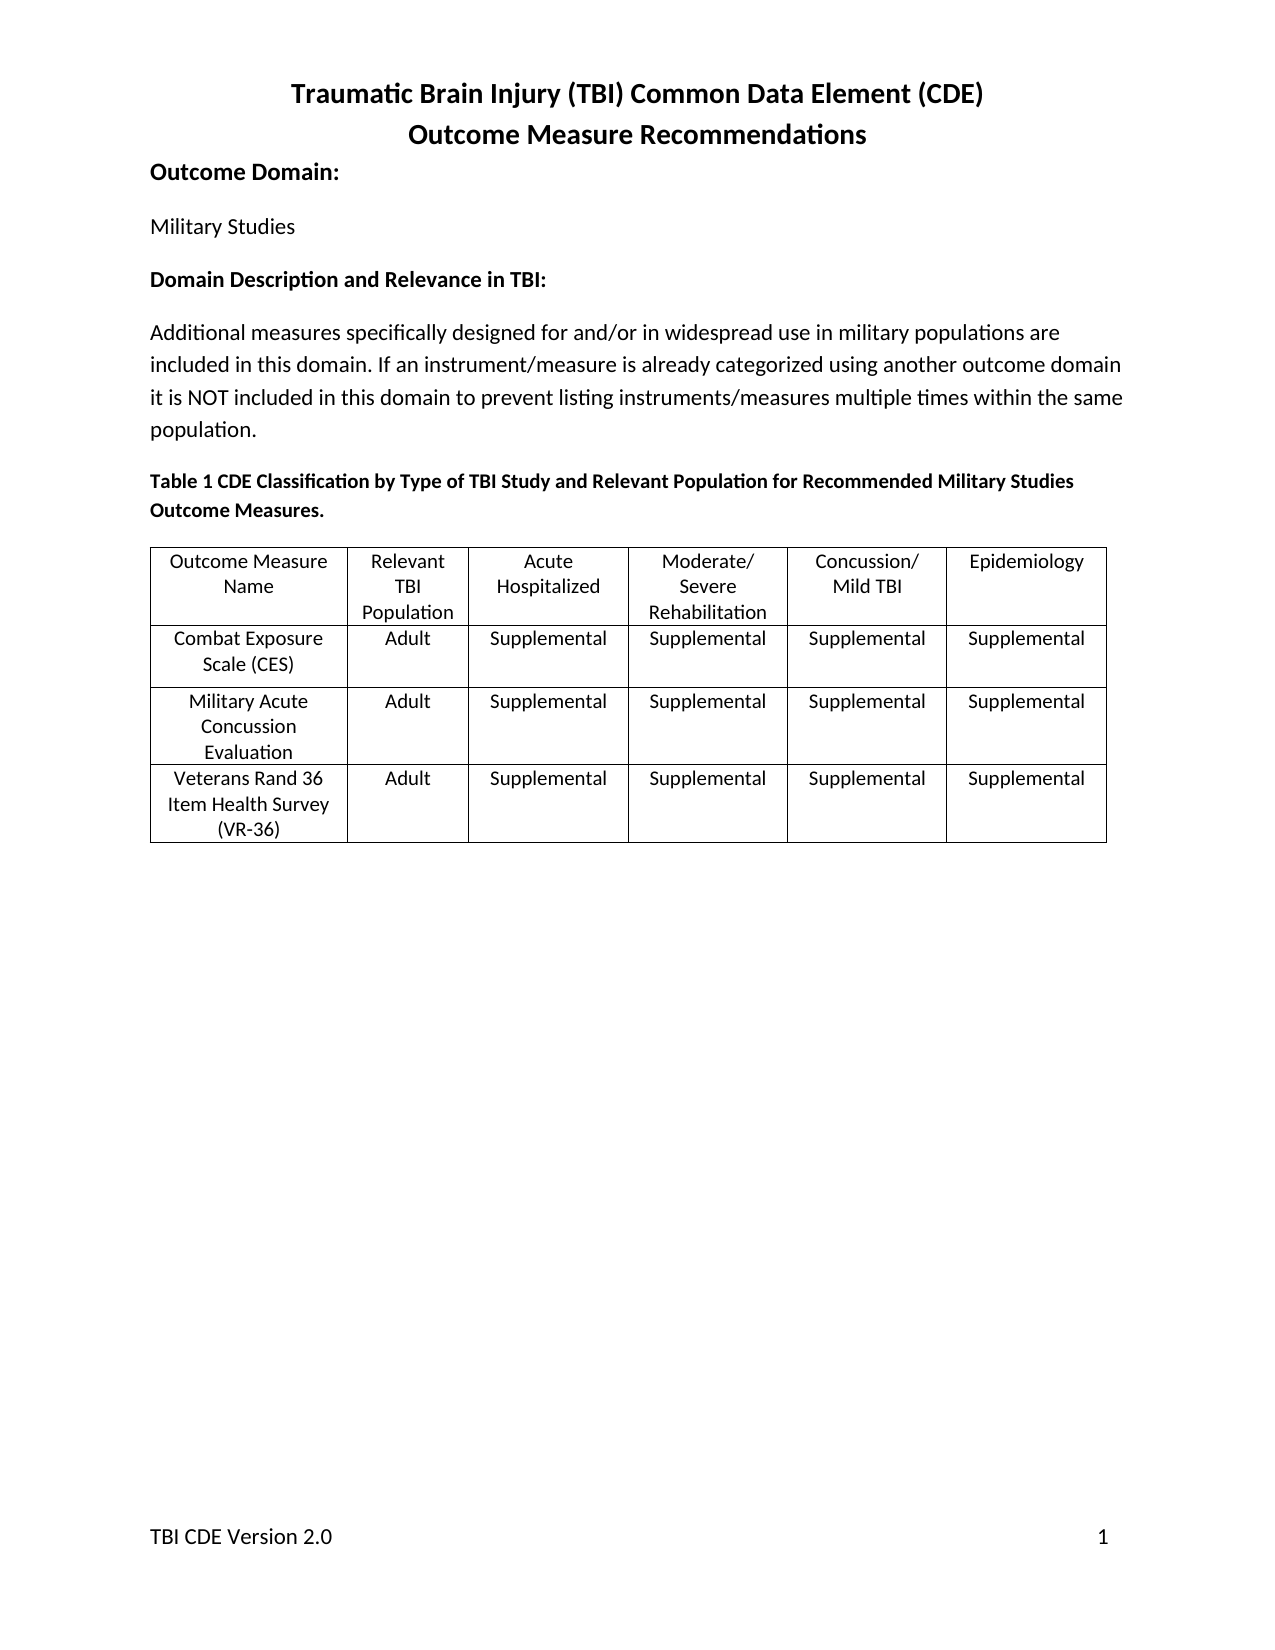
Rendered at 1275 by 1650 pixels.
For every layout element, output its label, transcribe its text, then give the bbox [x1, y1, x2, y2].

table_cell Supplemental [629, 626, 787, 687]
table_header Relevant TBI Population [348, 548, 468, 624]
table_header Moderate/ Severe Rehabilitation [629, 548, 787, 624]
table_cell Supplemental [629, 765, 787, 842]
table_cell Supplemental [788, 688, 946, 764]
table_cell Supplemental [629, 688, 787, 764]
table_cell Adult [348, 626, 468, 687]
table_header Acute Hospitalized [469, 548, 628, 624]
subtitle Outcome Domain: [150, 157, 1125, 187]
table_cell Veterans Rand 36 Item Health Survey (VR-36) [151, 765, 347, 842]
table_cell Supplemental [469, 765, 628, 842]
table_cell Combat Exposure Scale (CES) [151, 626, 347, 687]
table_cell Military Acute Concussion Evaluation [151, 688, 347, 764]
table_header Concussion/ Mild TBI [788, 548, 946, 624]
table_cell Supplemental [947, 765, 1106, 842]
table_cell Supplemental [469, 626, 628, 687]
table_cell Adult [348, 765, 468, 842]
subtitle Domain Description and Relevance in TBI: [150, 265, 1125, 293]
text Additional measures specifically designed for and/or in widespread use in military populations are included in this domain. If an instrument/measure is already categorized using another outcome domain it is NOT included in this domain to prevent listing instruments/measures multiple times within the same population. [150, 318, 1125, 443]
text Military Studies [150, 212, 1125, 240]
table_cell Supplemental [788, 626, 946, 687]
table_header Epidemiology [947, 548, 1106, 624]
table_header Outcome Measure Name [151, 548, 347, 624]
table_cell Supplemental [947, 626, 1106, 687]
table_cell Supplemental [469, 688, 628, 764]
table_cell Supplemental [788, 765, 946, 842]
table_cell Supplemental [947, 688, 1106, 764]
table_cell Adult [348, 688, 468, 764]
